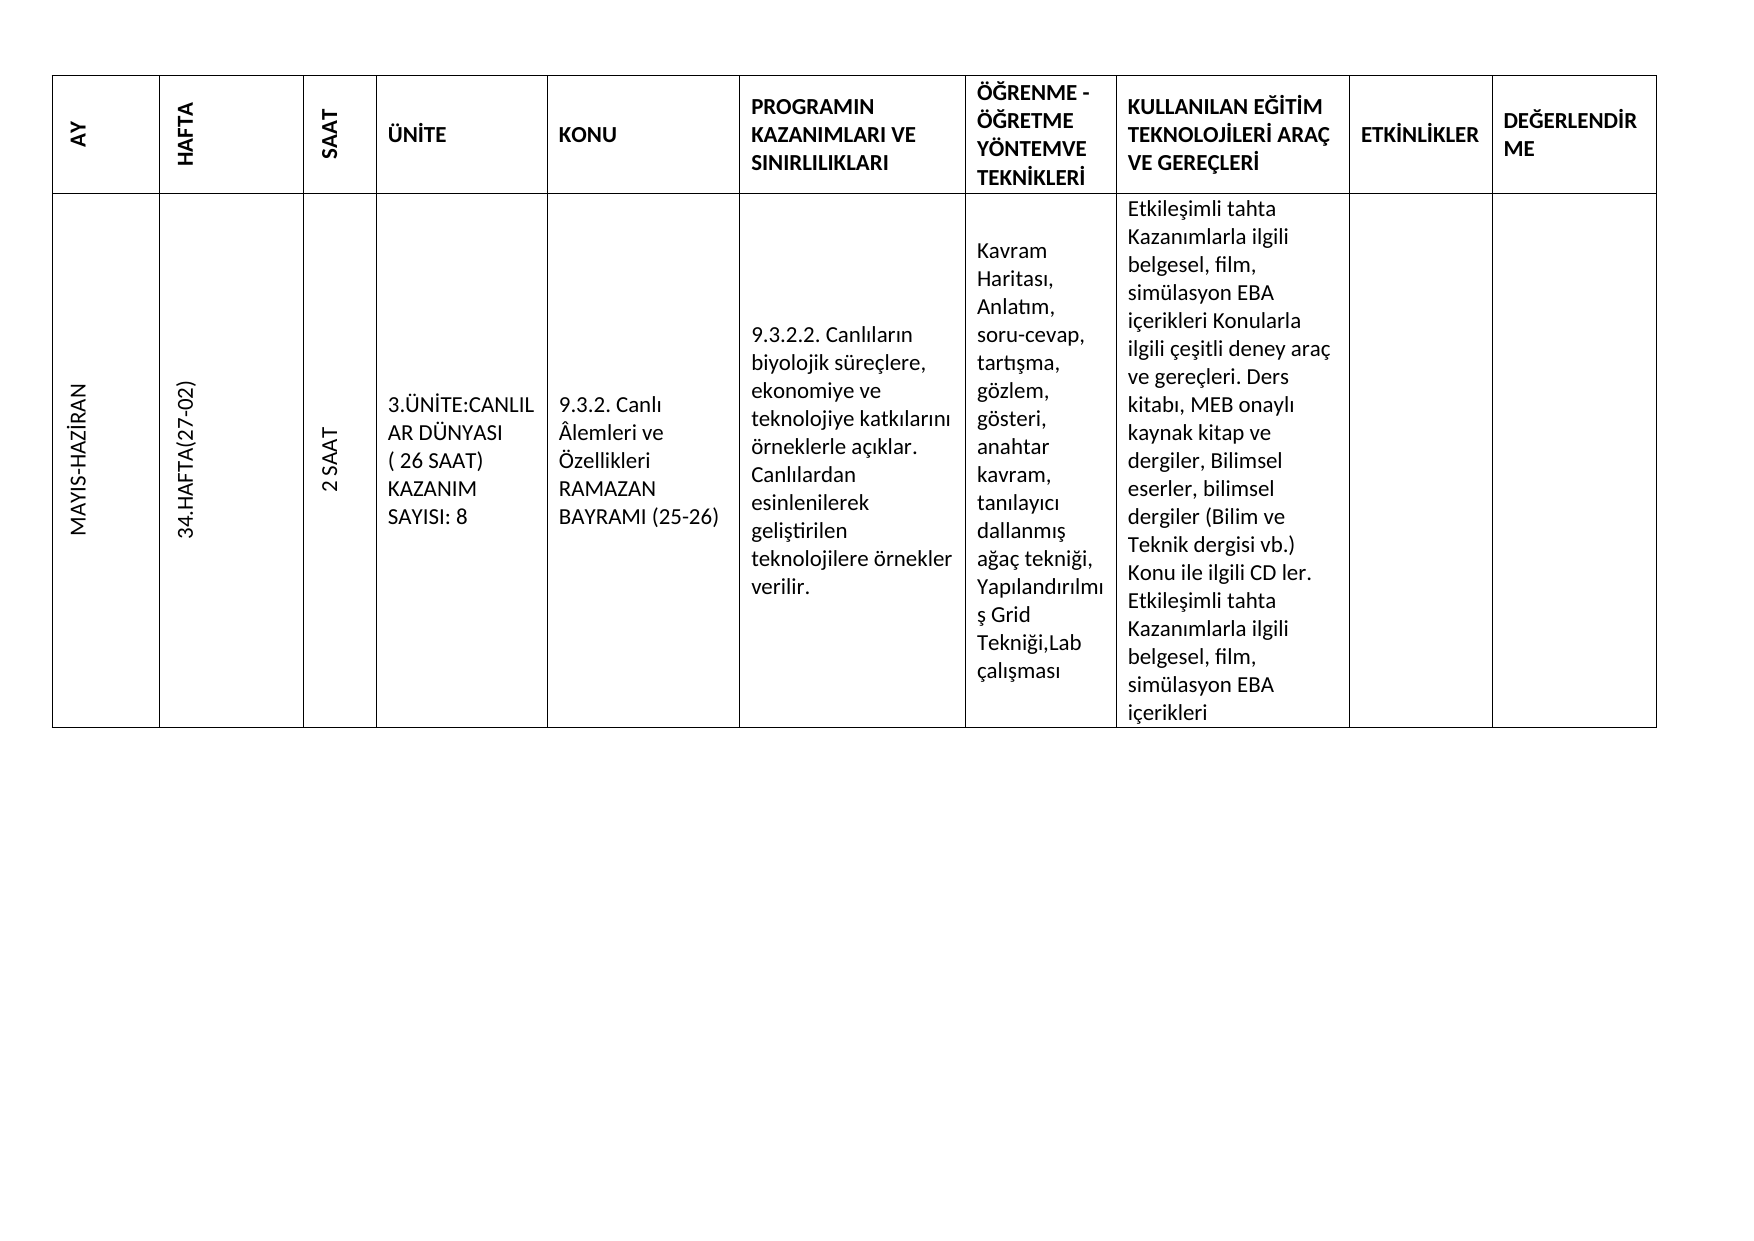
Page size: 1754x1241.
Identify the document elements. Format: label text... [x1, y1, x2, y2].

table_cell MAYIS-HAZİRAN [53, 194, 159, 727]
table_header PROGRAMIN KAZANIMLARI VE SINIRLILIKLARI [740, 76, 965, 193]
table_cell 3.ÜNİTE:CANLILAR DÜNYASI ( 26 SAAT) KAZANIM SAYISI: 8 [377, 194, 547, 727]
table_header SAAT [304, 76, 376, 193]
table_header ETKİNLİKLER [1350, 76, 1492, 193]
table_header AY [53, 76, 159, 193]
table_cell Etkileşimli tahta Kazanımlarla ilgili belgesel, film, simülasyon EBA içerikleri Konularla ilgili çeşitli deney araç ve gereçleri. Ders kitabı, MEB onaylı kaynak kitap ve dergiler, Bilimsel eserler, bilimsel dergiler (Bilim ve Teknik dergisi vb.) Konu ile ilgili CD ler. Etkileşimli tahta Kazanımlarla ilgili belgesel, film, simülasyon EBA içerikleri [1117, 194, 1349, 727]
table_cell [1350, 194, 1492, 727]
table_cell 2 SAAT [304, 194, 376, 727]
table_header KONU [548, 76, 739, 193]
table_header HAFTA [160, 76, 303, 193]
table_header DEĞERLENDİRME [1493, 76, 1656, 193]
table_header KULLANILAN EĞİTİM TEKNOLOJİLERİ ARAÇ VE GEREÇLERİ [1117, 76, 1349, 193]
table_header ÖĞRENME -ÖĞRETME YÖNTEMVE TEKNİKLERİ [966, 76, 1116, 193]
table_cell 9.3.2.2. Canlıların biyolojik süreçlere, ekonomiye ve teknolojiye katkılarını örneklerle açıklar. Canlılardan esinlenilerek geliştirilen teknolojilere örnekler verilir. [740, 194, 965, 727]
table_cell [1493, 194, 1656, 727]
table_cell Kavram Haritası, Anlatım, soru-cevap, tartışma, gözlem, gösteri, anahtar kavram, tanılayıcı dallanmış ağaç tekniği, Yapılandırılmış Grid Tekniği,Lab çalışması [966, 194, 1116, 727]
table_header ÜNİTE [377, 76, 547, 193]
table_cell 34.HAFTA(27-02) [160, 194, 303, 727]
table_cell 9.3.2. Canlı Âlemleri ve Özellikleri RAMAZAN BAYRAMI (25-26) [548, 194, 739, 727]
